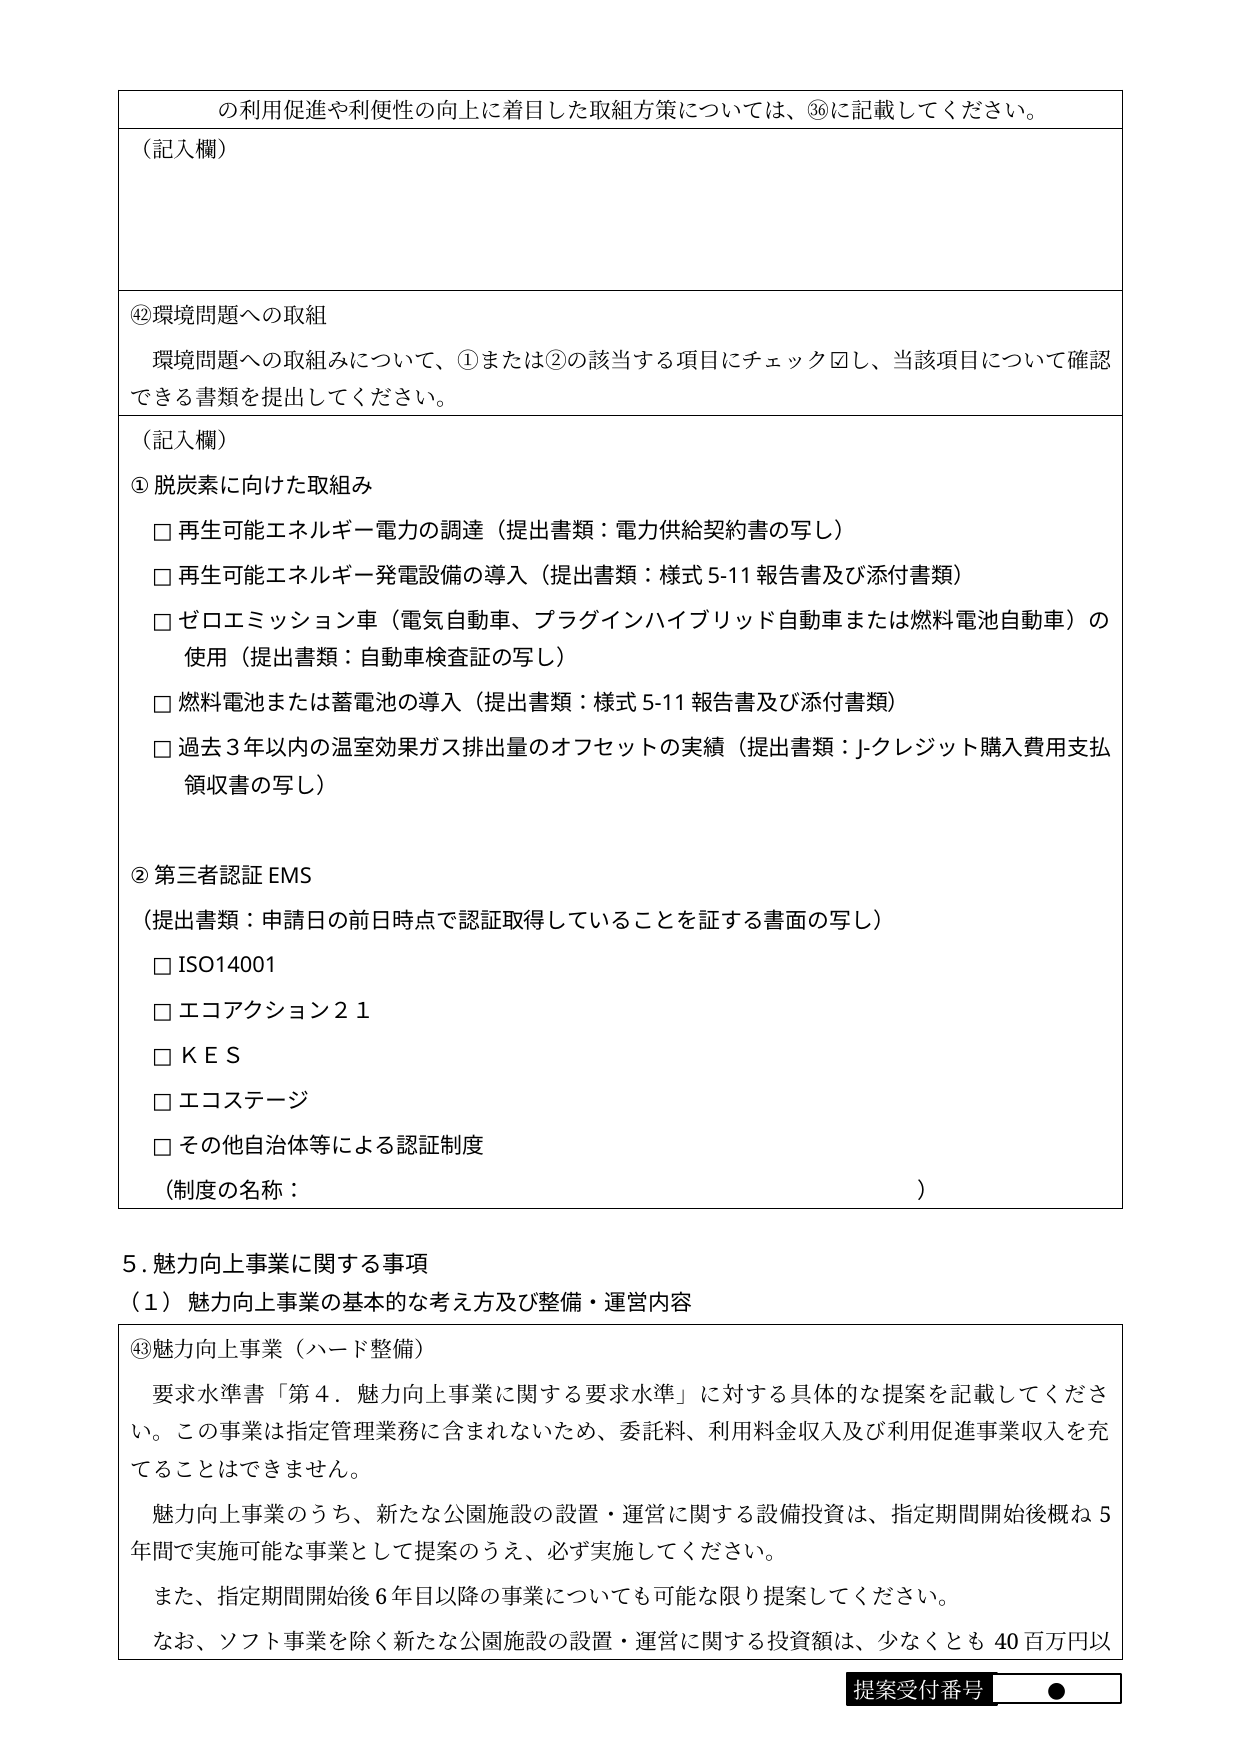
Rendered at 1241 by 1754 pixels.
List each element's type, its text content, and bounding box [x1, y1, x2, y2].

table_cell （記入欄） [119, 129, 1122, 290]
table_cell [119, 91, 1122, 128]
table_cell ㊷環境問題への取組 環境問題への取組みについて、①または②の該当する項目にチェック☑し、当該項目について確認できる書類を提出してください。 [119, 291, 1122, 415]
subtitle 魅力向上事業に関する事項 [118, 1246, 1122, 1279]
subtitle 魅力向上事業の基本的な考え方及び整備・運営内容 [118, 1282, 1122, 1319]
table_cell （記入欄） ①脱炭素に向けた取組み □ 再生可能エネルギー電力の調達（提出書類：電力供給契約書の写し） □ 再生可能エネルギー発電設備の導入（提出書類：様式5-11報告書及び添付書類） □ ゼロエミッション車（電気自動車、プラグインハイブリッド自動車または燃料電池自動車）の使用（提出書類：自動車検査証の写し） □ 燃料電池または蓄電池の導入（提出書類：様式5-11報告書及び添付書類） □ 過去３年以内の温室効果ガス排出量のオフセットの実績（提出書類：J-クレジット購入費用支払領収書の写し） ②第三者認証EMS （提出書類：申請日の前日時点で認証取得していることを証する書面の写し） □ ISO14001 □ エコアクション２１ □ ＫＥＳ □ エコステージ □ その他自治体等による認証制度 （制度の名称： ） [119, 416, 1122, 1207]
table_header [119, 1325, 1122, 1659]
